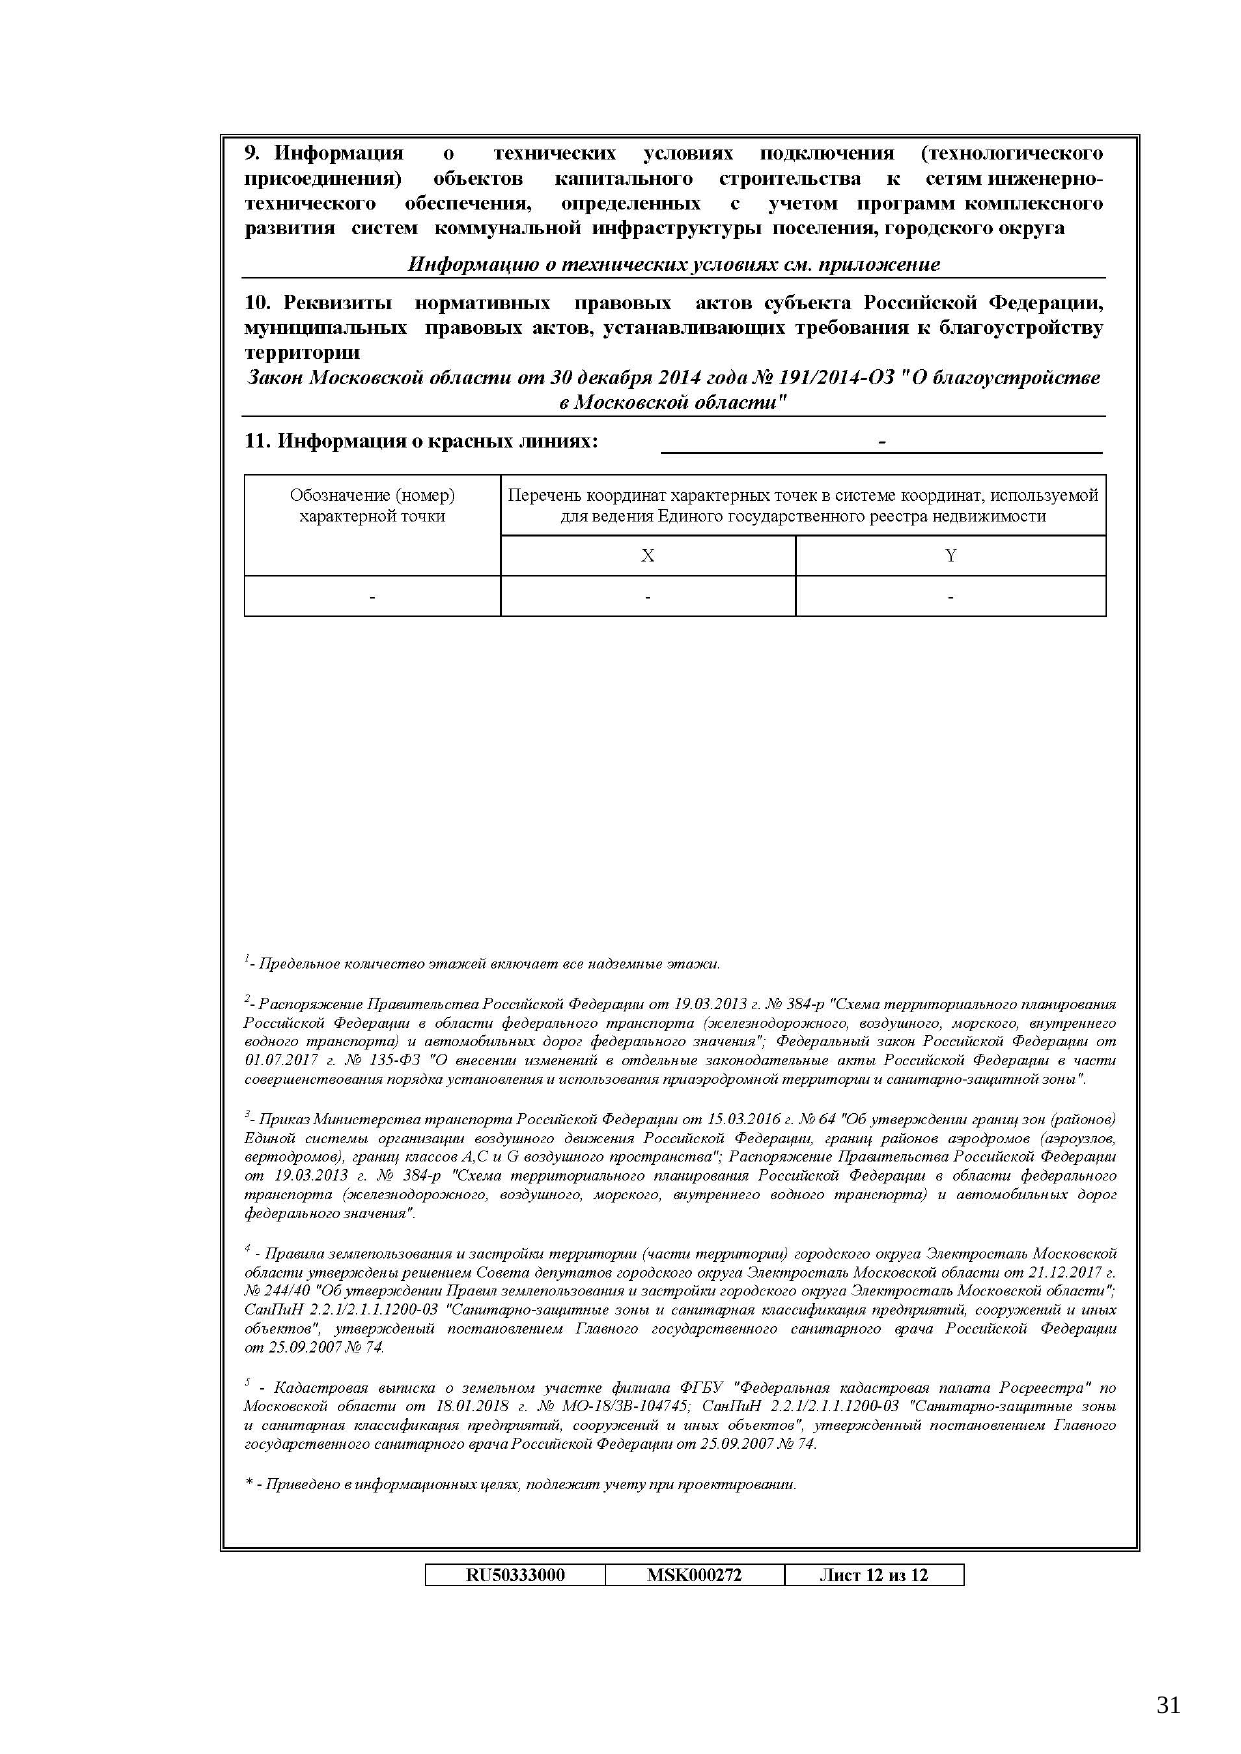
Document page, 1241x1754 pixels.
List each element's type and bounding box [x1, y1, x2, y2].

picture [103, 88, 1180, 1612]
